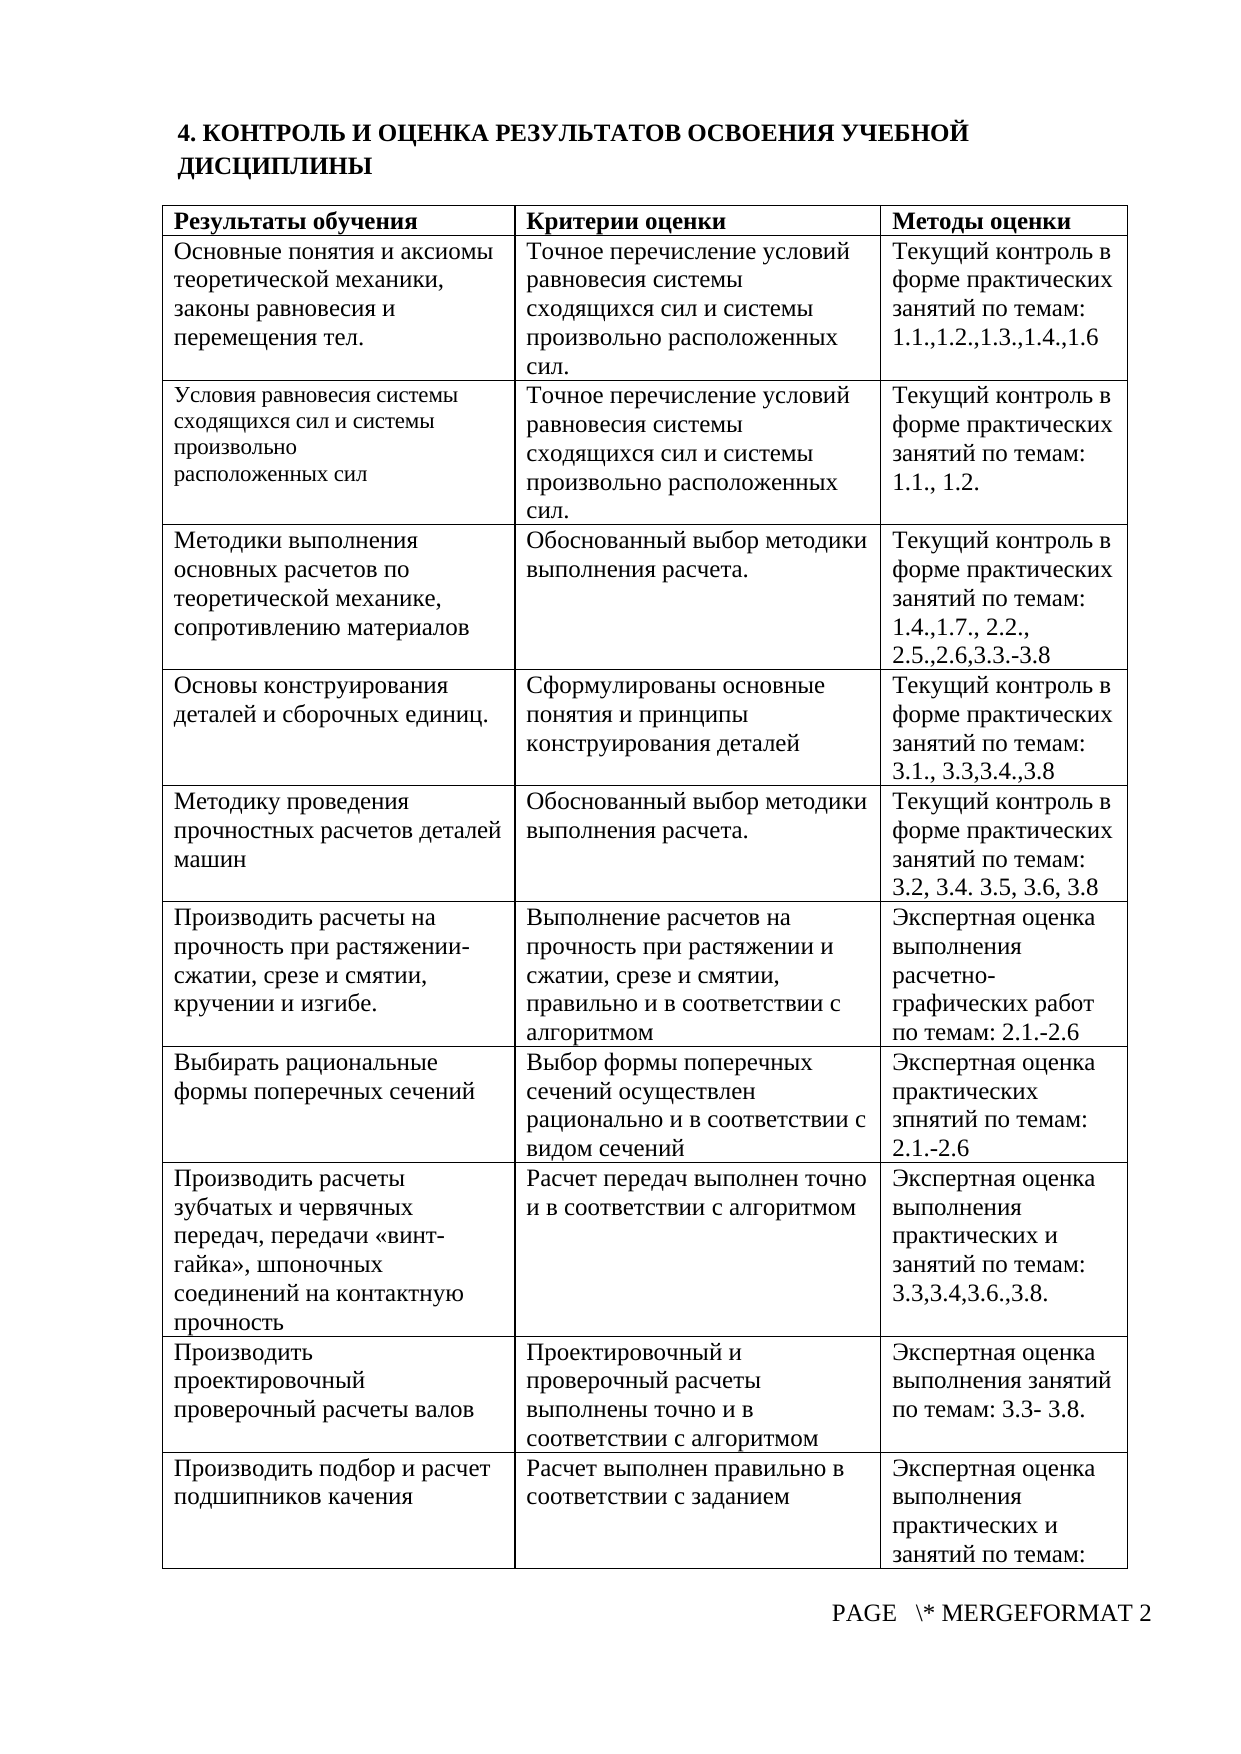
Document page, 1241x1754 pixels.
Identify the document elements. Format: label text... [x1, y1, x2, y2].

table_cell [163, 1453, 514, 1568]
table_cell Текущий контроль в форме практических занятий по темам: 1.4.,1.7., 2.2., 2.5.,2.6,3.3.-3.8 [881, 525, 1127, 669]
table_cell Экспертная оценка выполнения занятий по темам: 3.3- 3.8. [881, 1337, 1127, 1452]
text 4. КОНТРОЛЬ И ОЦЕНКА РЕЗУЛЬТАТОВ ОСВОЕНИЯ УЧЕБНОЙ ДИСЦИПЛИНЫ [177, 118, 1152, 180]
table_cell Выбирать рациональные формы поперечных сечений [163, 1047, 514, 1162]
table_cell Экспертная оценка выполнения практических и занятий по темам: 3.3,3.4,3.6.,3.8. [881, 1163, 1127, 1336]
table_cell Основы конструирования деталей и сборочных единиц. [163, 670, 514, 785]
table_cell Текущий контроль в форме практических занятий по темам: 1.1., 1.2. [881, 381, 1127, 524]
table_cell Производить расчеты на прочность при растяжении-сжатии, срезе и смятии, кручении и изгибе. [163, 902, 514, 1046]
table_cell Производить расчеты зубчатых и червячных передач, передачи «винт-гайка», шпоночных соединений на контактную прочность [163, 1163, 514, 1336]
table_cell Производить проектировочный проверочный расчеты валов [163, 1337, 514, 1452]
table_cell Точное перечисление условий равновесия системы сходящихся сил и системы произвольно расположенных сил. [516, 381, 880, 524]
table_cell Обоснованный выбор методики выполнения расчета. [516, 525, 880, 669]
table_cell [881, 1453, 1127, 1568]
table_cell Проектировочный и проверочный расчеты выполнены точно и в соответствии с алгоритмом [516, 1337, 880, 1452]
table_cell Условия равновесия системы сходящихся сил и системы произвольно расположенных сил [163, 381, 514, 524]
table_cell Экспертная оценка выполнения расчетно-графических работ по темам: 2.1.-2.6 [881, 902, 1127, 1046]
table_cell Обоснованный выбор методики выполнения расчета. [516, 786, 880, 901]
table_cell Текущий контроль в форме практических занятий по темам: 1.1.,1.2.,1.3.,1.4.,1.6 [881, 236, 1127, 379]
table_cell Точное перечисление условий равновесия системы сходящихся сил и системы произвольно расположенных сил. [516, 236, 880, 379]
table_cell Методику проведения прочностных расчетов деталей машин [163, 786, 514, 901]
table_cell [516, 1453, 880, 1568]
table_cell Экспертная оценка практических зпнятий по темам: 2.1.-2.6 [881, 1047, 1127, 1162]
table_cell Текущий контроль в форме практических занятий по темам: 3.2, 3.4. 3.5, 3.6, 3.8 [881, 786, 1127, 901]
table_cell Выбор формы поперечных сечений осуществлен рационально и в соответствии с видом сечений [516, 1047, 880, 1162]
table_cell Выполнение расчетов на прочность при растяжении и сжатии, срезе и смятии, правильно и в соответствии с алгоритмом [516, 902, 880, 1046]
table_header Критерии оценки [516, 206, 880, 235]
table_header Методы оценки [881, 206, 1127, 235]
table_cell Сформулированы основные понятия и принципы конструирования деталей [516, 670, 880, 785]
table_cell Методики выполнения основных расчетов по теоретической механике, сопротивлению материалов [163, 525, 514, 669]
table_cell Расчет передач выполнен точно и в соответствии с алгоритмом [516, 1163, 880, 1336]
table_header Результаты обучения [163, 206, 514, 235]
table_cell Текущий контроль в форме практических занятий по темам: 3.1., 3.3,3.4.,3.8 [881, 670, 1127, 785]
table_cell Основные понятия и аксиомы теоретической механики, законы равновесия и перемещения тел. [163, 236, 514, 379]
